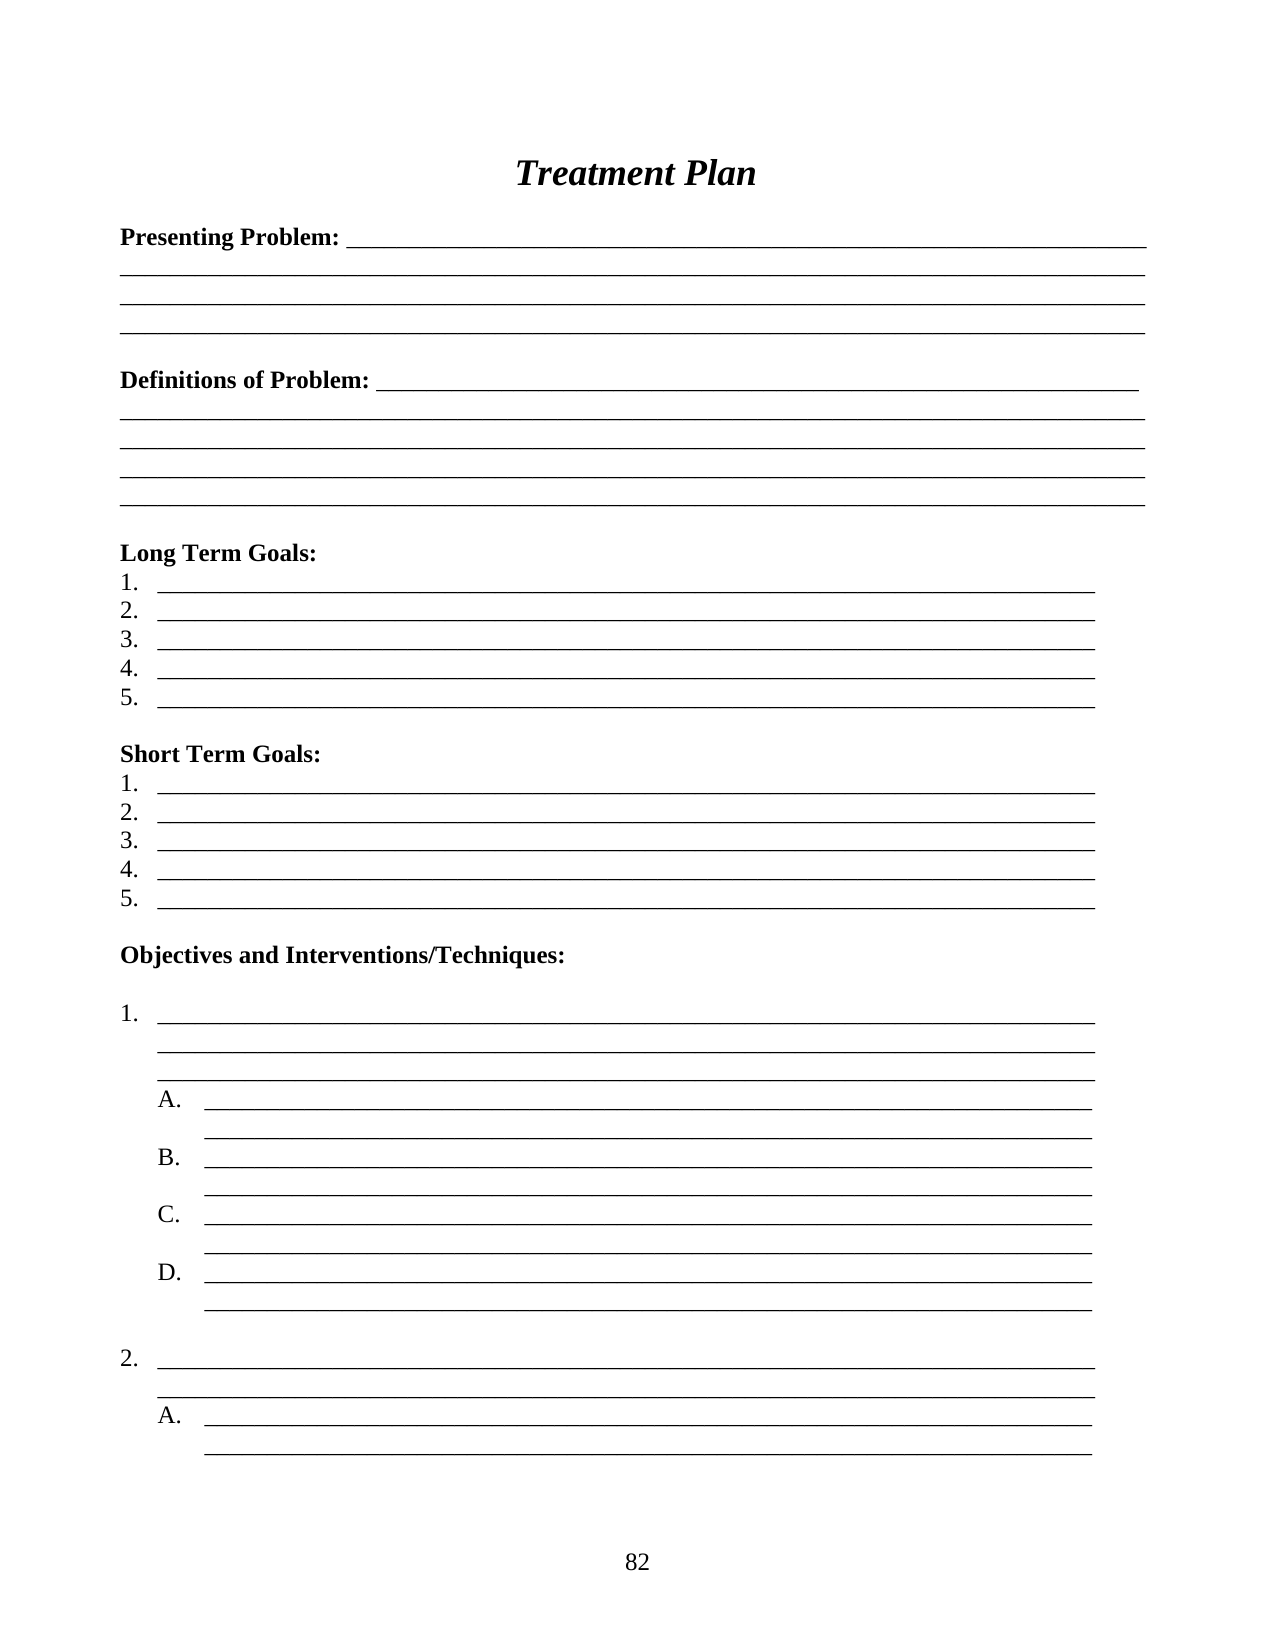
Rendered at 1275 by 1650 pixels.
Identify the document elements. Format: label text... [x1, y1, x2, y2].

list ___________________________________________________________________________ [120, 567, 1155, 596]
list ___________________________________________________________________________ [120, 826, 1155, 854]
list _______________________________________________________________________ _______________________________________________________________________ [157, 1142, 1155, 1199]
list ___________________________________________________________________________ [120, 854, 1155, 883]
text Definitions of Problem: _____________________________________________________________ ________________________________________________________________________________________________________________________________________________________________________________________________________________________________________________________________________________________________________________________________________ [120, 366, 1155, 509]
list ___________________________________________________________________________ [120, 883, 1155, 912]
text Objectives and Interventions/Techniques: [120, 941, 1155, 969]
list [157, 1401, 1155, 1458]
list ___________________________________________________________________________ [120, 596, 1155, 624]
list ___________________________________________________________________________ [120, 653, 1155, 682]
list _______________________________________________________________________ _______________________________________________________________________ [157, 1257, 1155, 1314]
text Short Term Goals: [120, 739, 1155, 768]
text Presenting Problem: ________________________________________________________________ ______________________________________________________________________________________________________________________________________________________________________________________________________________________________________________________ [120, 222, 1155, 337]
text Treatment Plan [120, 150, 1155, 193]
list ___________________________________________________________________________ [120, 768, 1155, 797]
list ___________________________________________________________________________ ___________________________________________________________________________ ___________________________________________________________________________ [120, 998, 1155, 1084]
list _______________________________________________________________________ _______________________________________________________________________ [157, 1199, 1155, 1257]
list ___________________________________________________________________________ [120, 682, 1155, 711]
list ___________________________________________________________________________ [120, 797, 1155, 826]
list ___________________________________________________________________________ [120, 624, 1155, 653]
list _______________________________________________________________________ _______________________________________________________________________ [157, 1084, 1155, 1142]
text Long Term Goals: [120, 538, 1155, 567]
